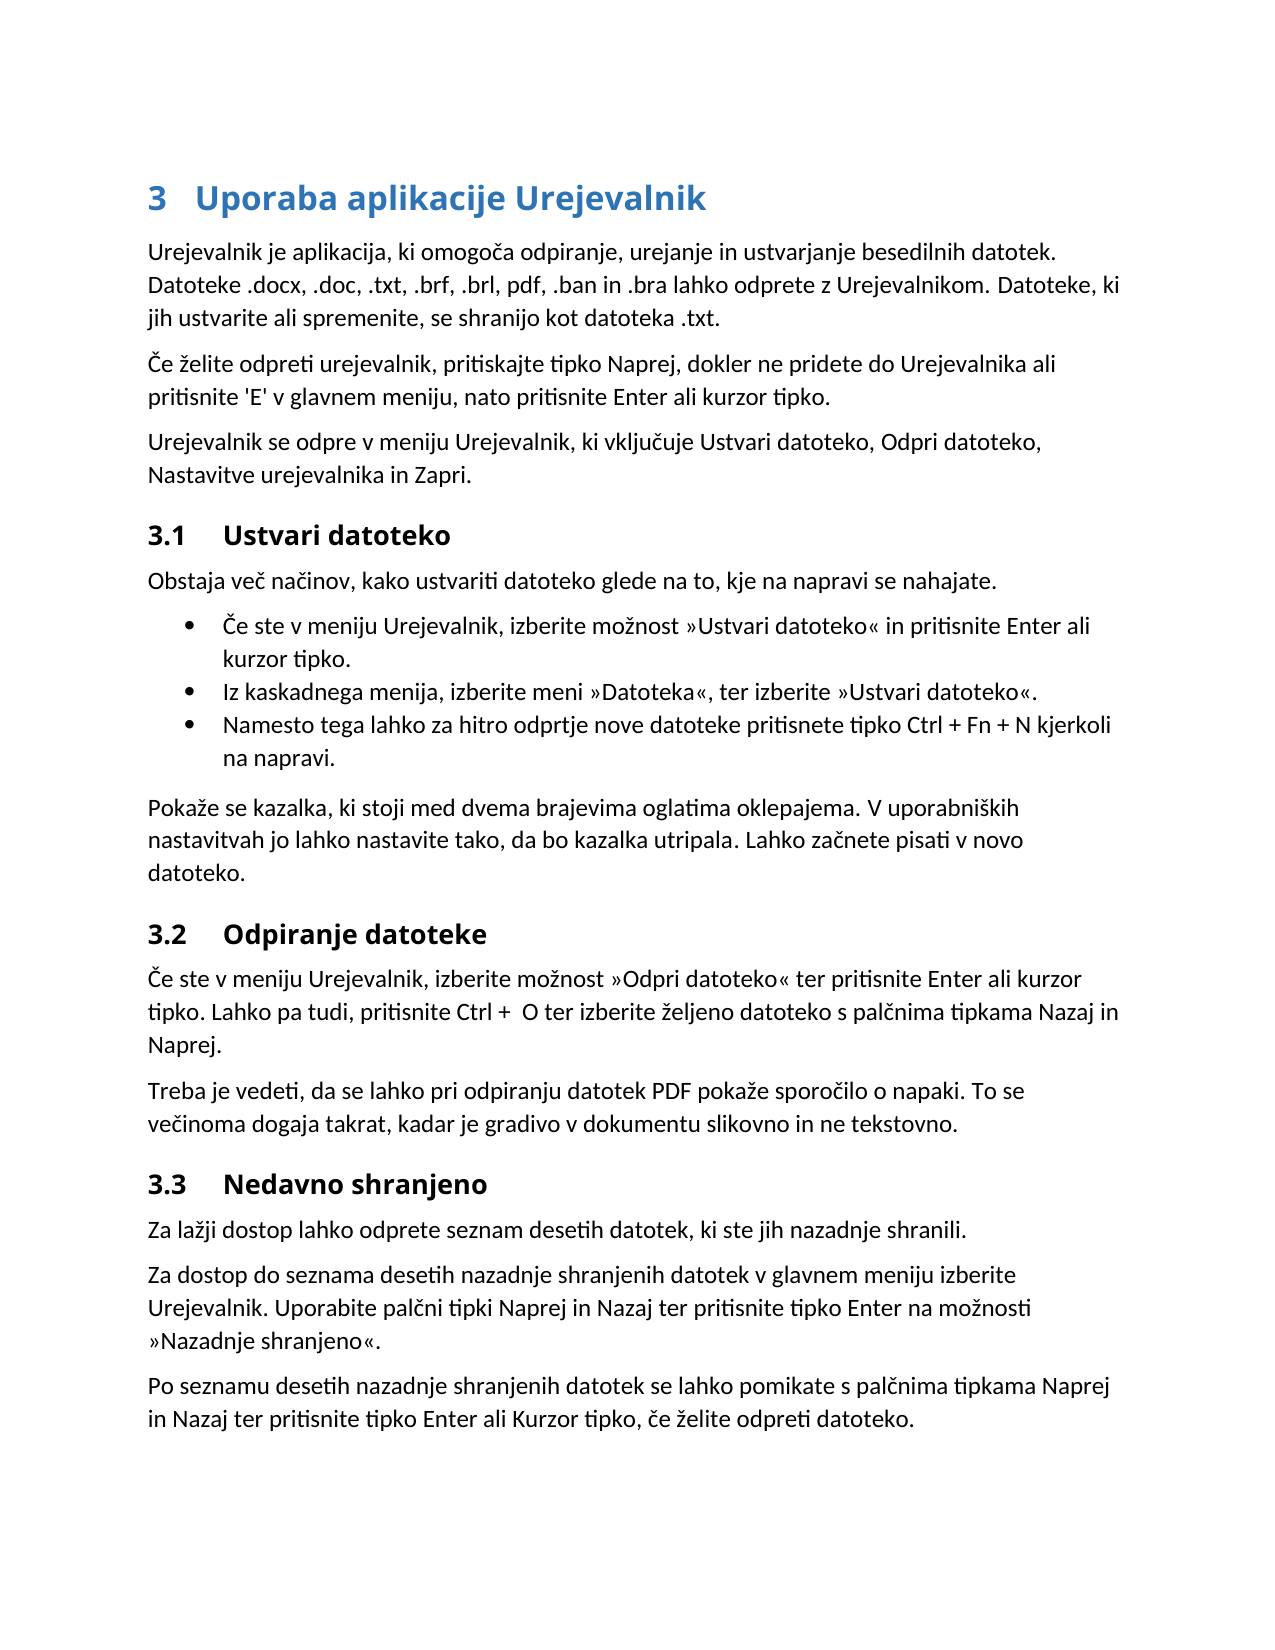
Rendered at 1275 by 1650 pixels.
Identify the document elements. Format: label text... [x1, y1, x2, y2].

text Urejevalnik je aplikacija, ki omogoča odpiranje, urejanje in ustvarjanje besedilnih datotek. Datoteke .docx, .doc, .txt, .brf, .brl, pdf, .ban in .bra lahko odprete z Urejevalnikom. Datoteke, ki jih ustvarite ali spremenite, se shranijo kot datoteka .txt. [148, 236, 1125, 333]
subtitle Uporaba aplikacije Urejevalnik [148, 175, 1125, 220]
text Za dostop do seznama desetih nazadnje shranjenih datotek v glavnem meniju izberite Urejevalnik. Uporabite palčni tipki Naprej in Nazaj ter pritisnite tipko Enter na možnosti »Nazadnje shranjeno«. [148, 1259, 1125, 1356]
text Obstaja več načinov, kako ustvariti datoteko glede na to, kje na napravi se nahajate. [148, 565, 1125, 596]
list Če ste v meniju Urejevalnik, izberite možnost »Ustvari datoteko« in pritisnite Enter ali kurzor tipko. [185, 610, 1125, 674]
subtitle Ustvari datoteko [148, 517, 1125, 554]
text Za lažji dostop lahko odprete seznam desetih datotek, ki ste jih nazadnje shranili. [148, 1214, 1125, 1244]
text Treba je vedeti, da se lahko pri odpiranju datotek PDF pokaže sporočilo o napaki. To se večinoma dogaja takrat, kadar je gradivo v dokumentu slikovno in ne tekstovno. [148, 1075, 1125, 1138]
text Če želite odpreti urejevalnik, pritiskajte tipko Naprej, dokler ne pridete do Urejevalnika ali pritisnite 'E' v glavnem meniju, nato pritisnite Enter ali kurzor tipko. [148, 348, 1125, 411]
list Iz kaskadnega menija, izberite meni »Datoteka«, ter izberite »Ustvari datoteko«. [185, 676, 1125, 707]
text Po seznamu desetih nazadnje shranjenih datotek se lahko pomikate s palčnima tipkama Naprej in Nazaj ter pritisnite tipko Enter ali Kurzor tipko, če želite odpreti datoteko. [148, 1370, 1125, 1434]
text Urejevalnik se odpre v meniju Urejevalnik, ki vključuje Ustvari datoteko, Odpri datoteko, Nastavitve urejevalnika in Zapri. [148, 426, 1125, 489]
list Namesto tega lahko za hitro odprtje nove datoteke pritisnete tipko Ctrl + Fn + N kjerkoli na napravi. [185, 709, 1125, 773]
subtitle Odpiranje datoteke [148, 915, 1125, 952]
text Če ste v meniju Urejevalnik, izberite možnost »Odpri datoteko« ter pritisnite Enter ali kurzor tipko. Lahko pa tudi, pritisnite Ctrl + O ter izberite željeno datoteko s palčnima tipkama Nazaj in Naprej. [148, 963, 1125, 1060]
subtitle Nedavno shranjeno [148, 1166, 1125, 1202]
text Pokaže se kazalka, ki stoji med dvema brajevima oglatima oklepajema. V uporabniških nastavitvah jo lahko nastavite tako, da bo kazalka utripala. Lahko začnete pisati v novo datoteko. [148, 792, 1125, 888]
